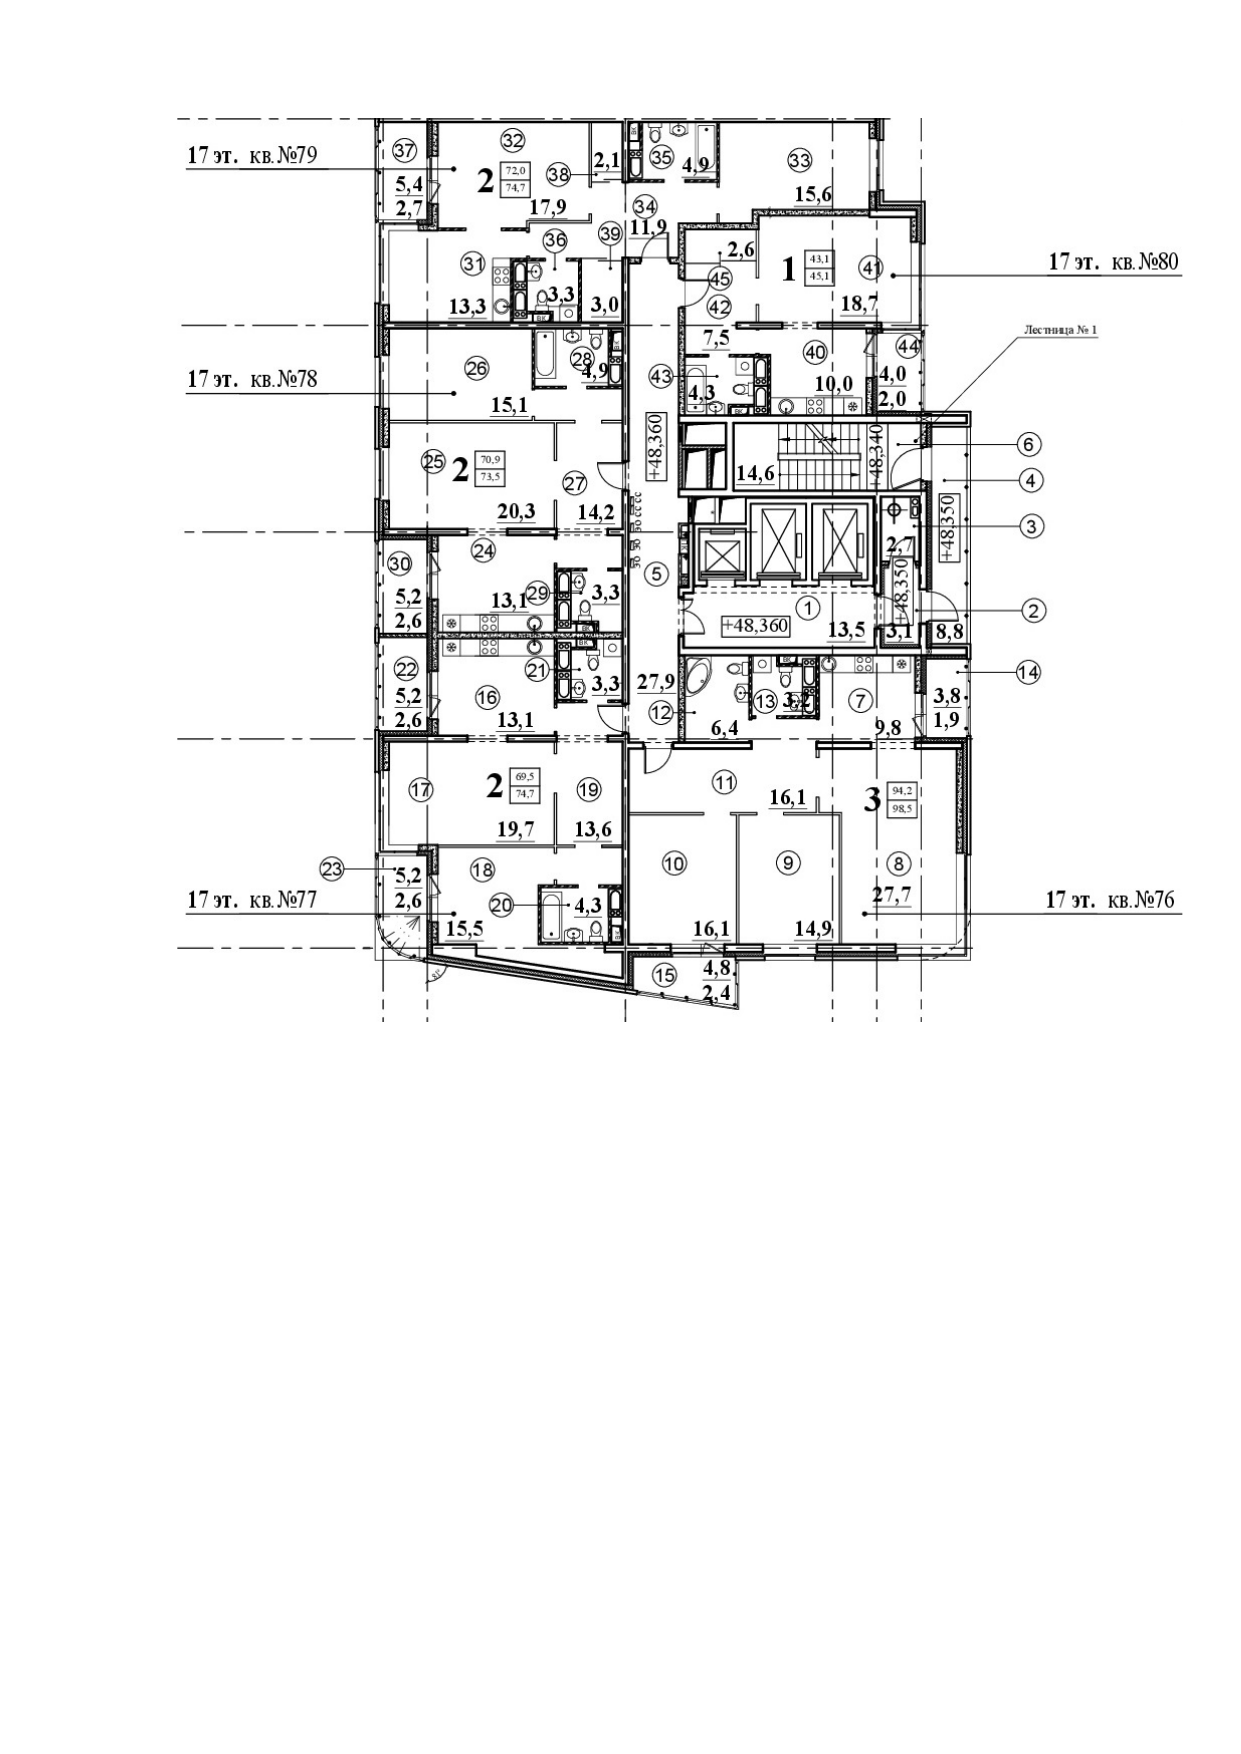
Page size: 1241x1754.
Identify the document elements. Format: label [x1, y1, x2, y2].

picture [177, 118, 1183, 1022]
